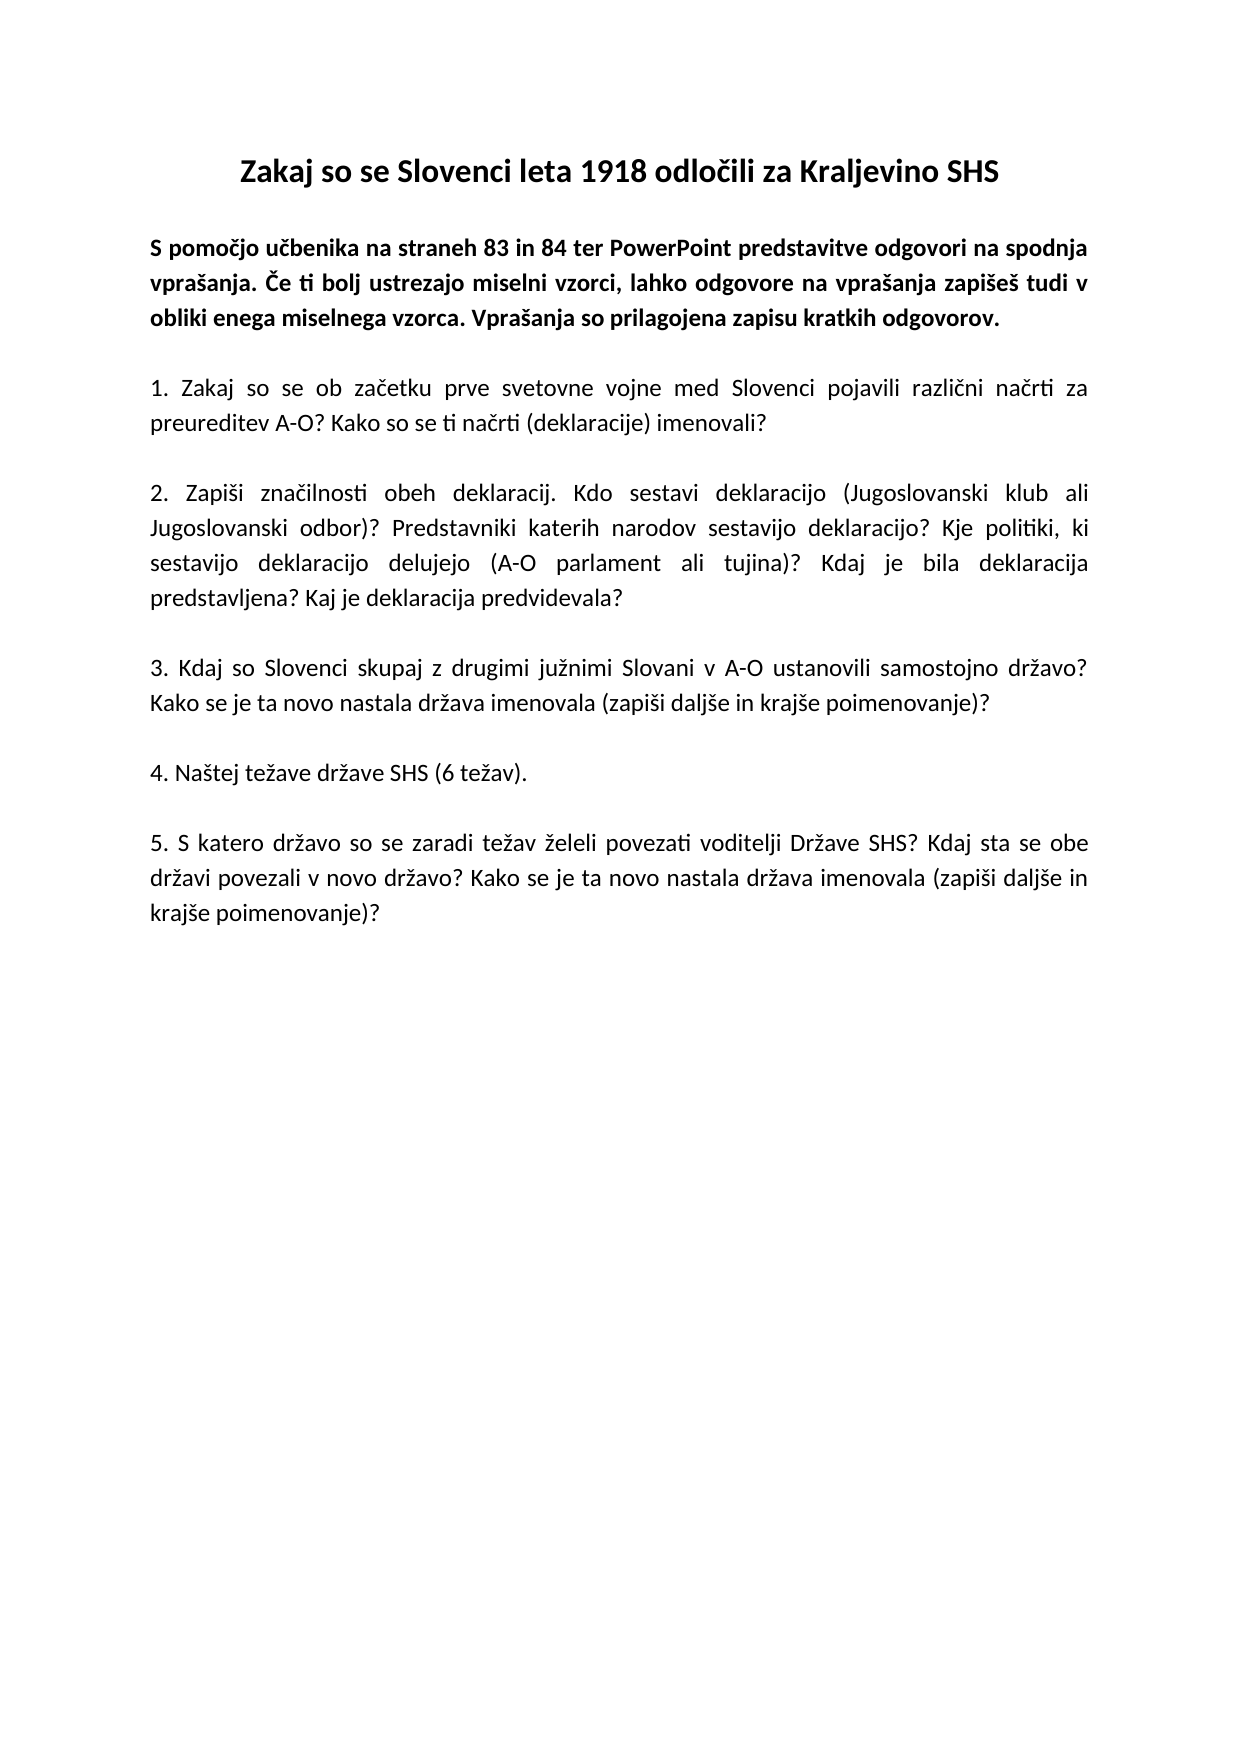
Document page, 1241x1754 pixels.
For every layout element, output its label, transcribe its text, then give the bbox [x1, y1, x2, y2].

text S pomočjo učbenika na straneh 83 in 84 ter PowerPoint predstavitve odgovori na spodnja vprašanja. Če ti bolj ustrezajo miselni vzorci, lahko odgovore na vprašanja zapišeš tudi v obliki enega miselnega vzorca. Vprašanja so prilagojena zapisu kratkih odgovorov. [150, 232, 1090, 332]
text 4. Naštej težave države SHS (6 težav). [150, 757, 1090, 787]
text 5. S katero državo so se zaradi težav želeli povezati voditelji Države SHS? Kdaj sta se obe državi povezali v novo državo? Kako se je ta novo nastala država imenovala (zapiši daljše in krajše poimenovanje)? [150, 827, 1090, 927]
text 1. Zakaj so se ob začetku prve svetovne vojne med Slovenci pojavili različni načrti za preureditev A-O? Kako so se ti načrti (deklaracije) imenovali? [150, 372, 1090, 437]
text 3. Kdaj so Slovenci skupaj z drugimi južnimi Slovani v A-O ustanovili samostojno državo? Kako se je ta novo nastala država imenovala (zapiši daljše in krajše poimenovanje)? [150, 652, 1090, 717]
text 2. Zapiši značilnosti obeh deklaracij. Kdo sestavi deklaracijo (Jugoslovanski klub ali Jugoslovanski odbor)? Predstavniki katerih narodov sestavijo deklaracijo? Kje politiki, ki sestavijo deklaracijo delujejo (A-O parlament ali tujina)? Kdaj je bila deklaracija predstavljena? Kaj je deklaracija predvidevala? [150, 477, 1090, 612]
text Zakaj so se Slovenci leta 1918 odločili za Kraljevino SHS [150, 150, 1090, 191]
